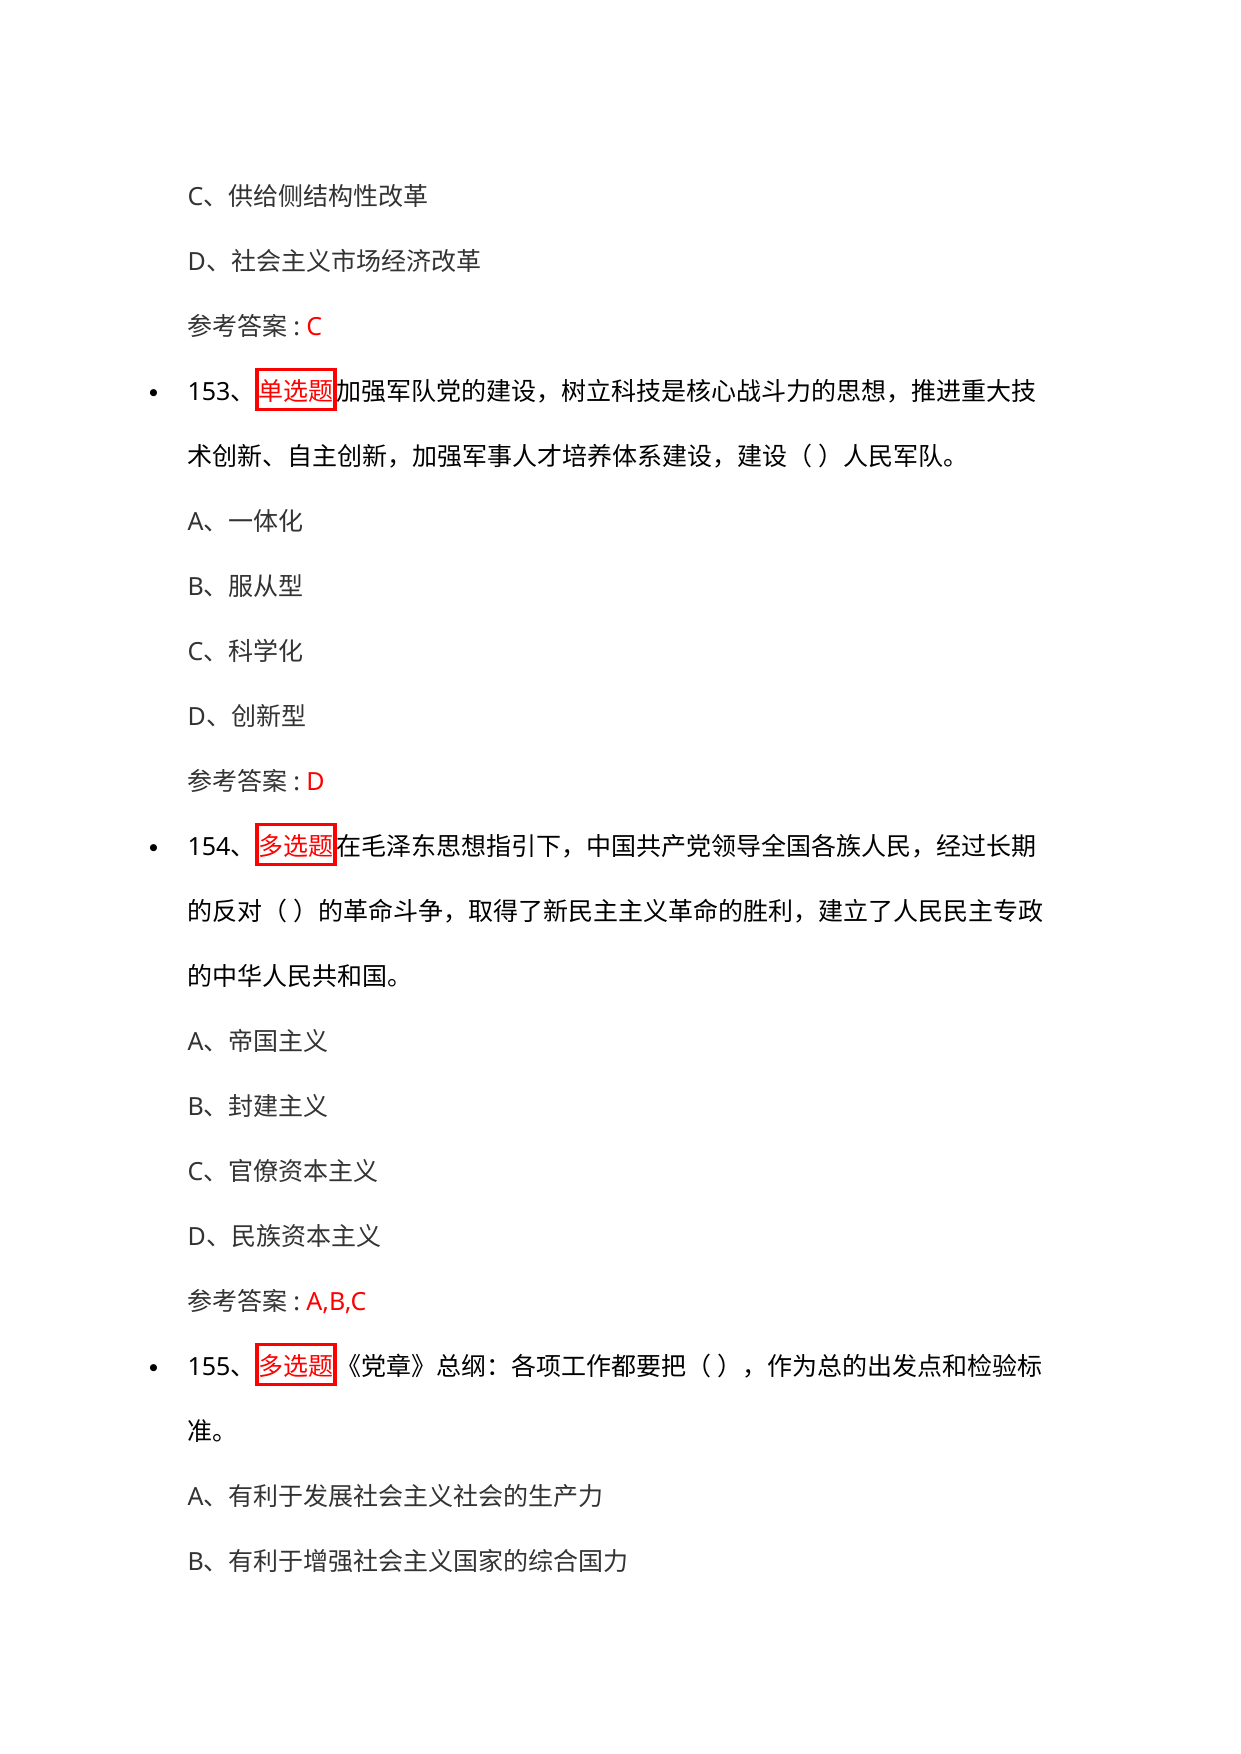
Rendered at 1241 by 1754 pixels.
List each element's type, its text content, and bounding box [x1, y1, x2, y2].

text D、社会主义市场经济改革 [187, 227, 1053, 292]
text A、帝国主义 [187, 1007, 1053, 1072]
text B、服从型 [187, 552, 1053, 617]
text B、封建主义 [187, 1072, 1053, 1137]
text C、官僚资本主义 [187, 1137, 1053, 1202]
text C、供给侧结构性改革 [187, 162, 1053, 227]
text A、有利于发展社会主义社会的生产力 [187, 1462, 1053, 1527]
text A、一体化 [187, 487, 1053, 552]
text 参考答案 : D [187, 747, 1053, 812]
subtitle 155、多选题《党章》总纲：各项工作都要把（ ），作为总的出发点和检验标准。 [150, 1332, 1053, 1462]
text D、民族资本主义 [187, 1202, 1053, 1267]
subtitle 154、多选题在毛泽东思想指引下，中国共产党领导全国各族人民，经过长期的反对（ ）的革命斗争，取得了新民主主义革命的胜利，建立了人民民主专政的中华人民共和国。 [150, 812, 1053, 1007]
text D、创新型 [187, 682, 1053, 747]
subtitle 153、单选题加强军队党的建设，树立科技是核心战斗力的思想，推进重大技术创新、自主创新，加强军事人才培养体系建设，建设（ ）人民军队。 [150, 357, 1053, 487]
text 参考答案 : A,B,C [187, 1267, 1053, 1332]
text 参考答案 : C [187, 292, 1053, 357]
text C、科学化 [187, 617, 1053, 682]
text B、有利于增强社会主义国家的综合国力 [187, 1527, 1053, 1592]
